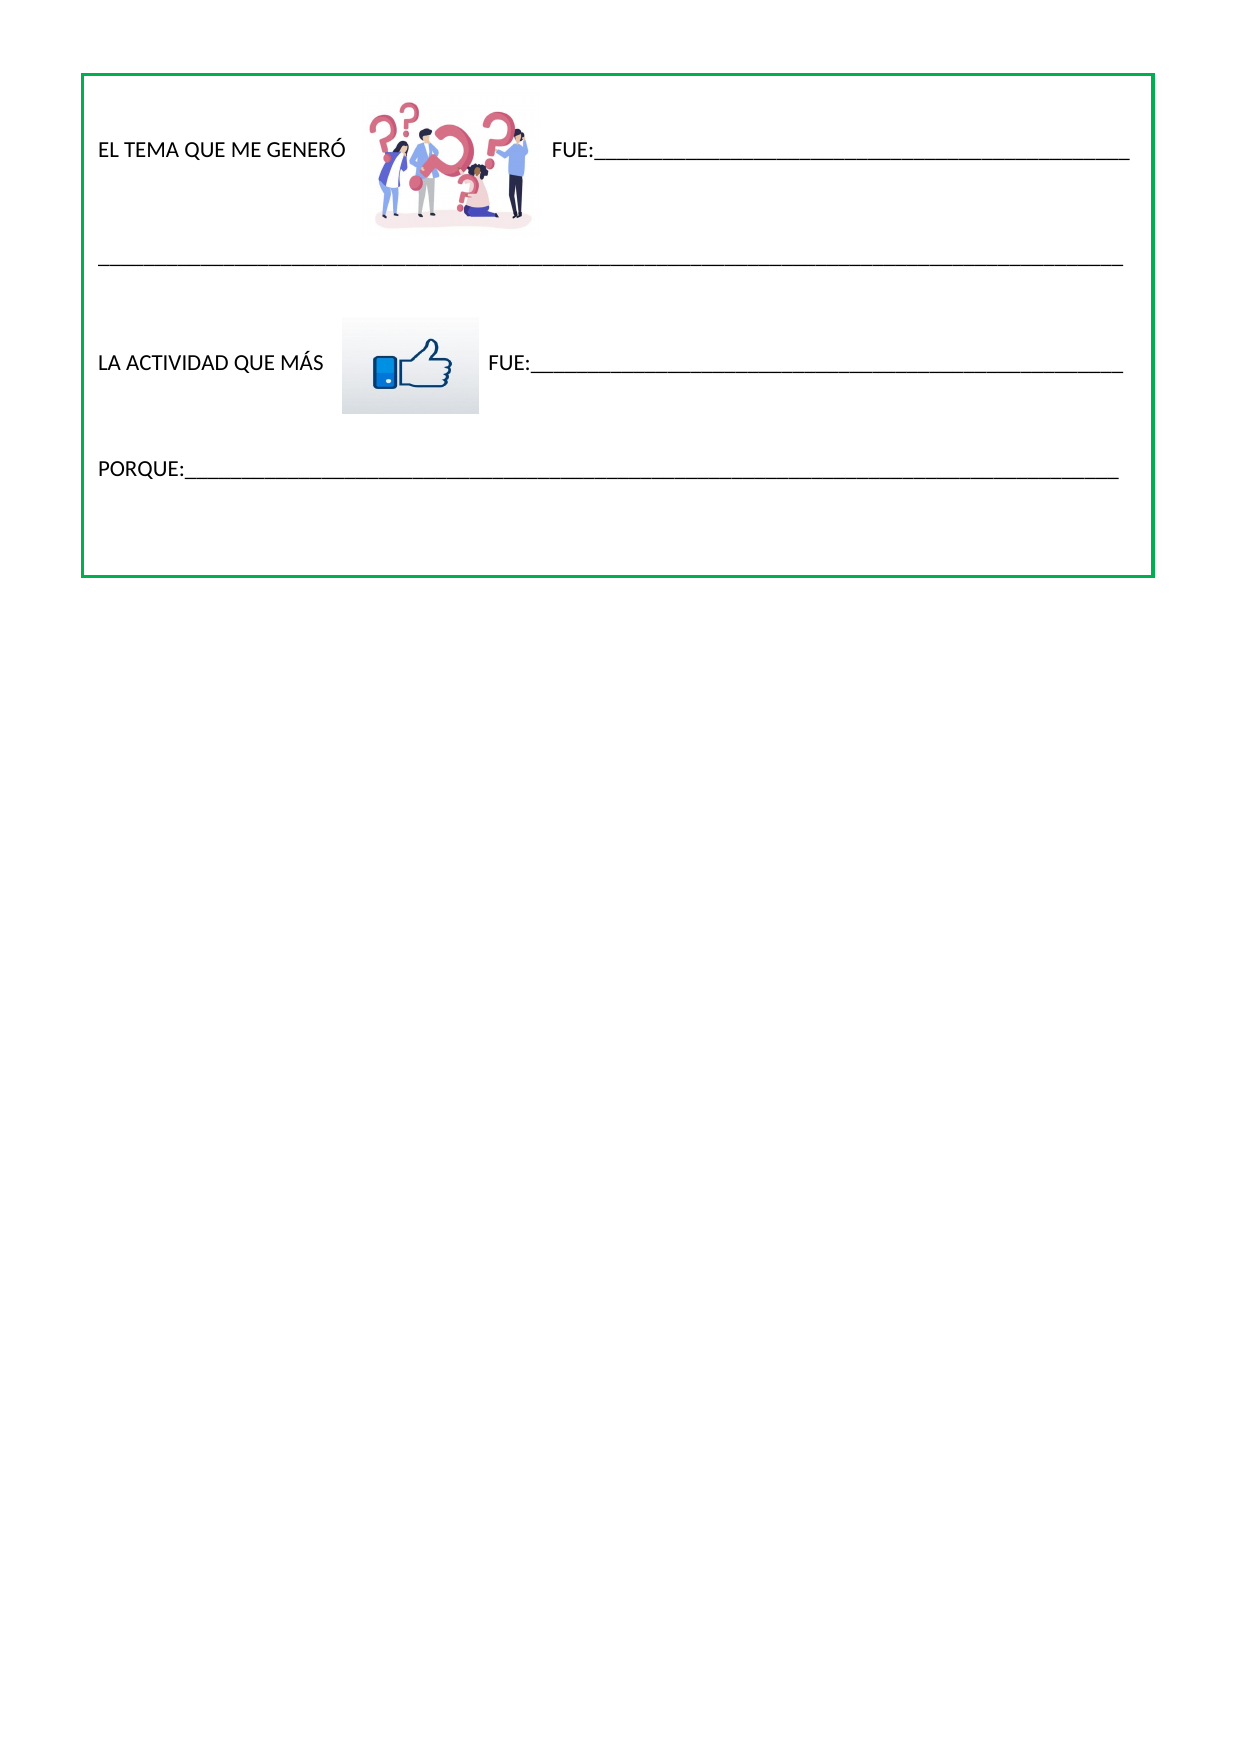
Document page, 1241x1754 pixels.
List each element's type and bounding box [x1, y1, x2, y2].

picture [362, 92, 541, 238]
picture [342, 317, 479, 414]
